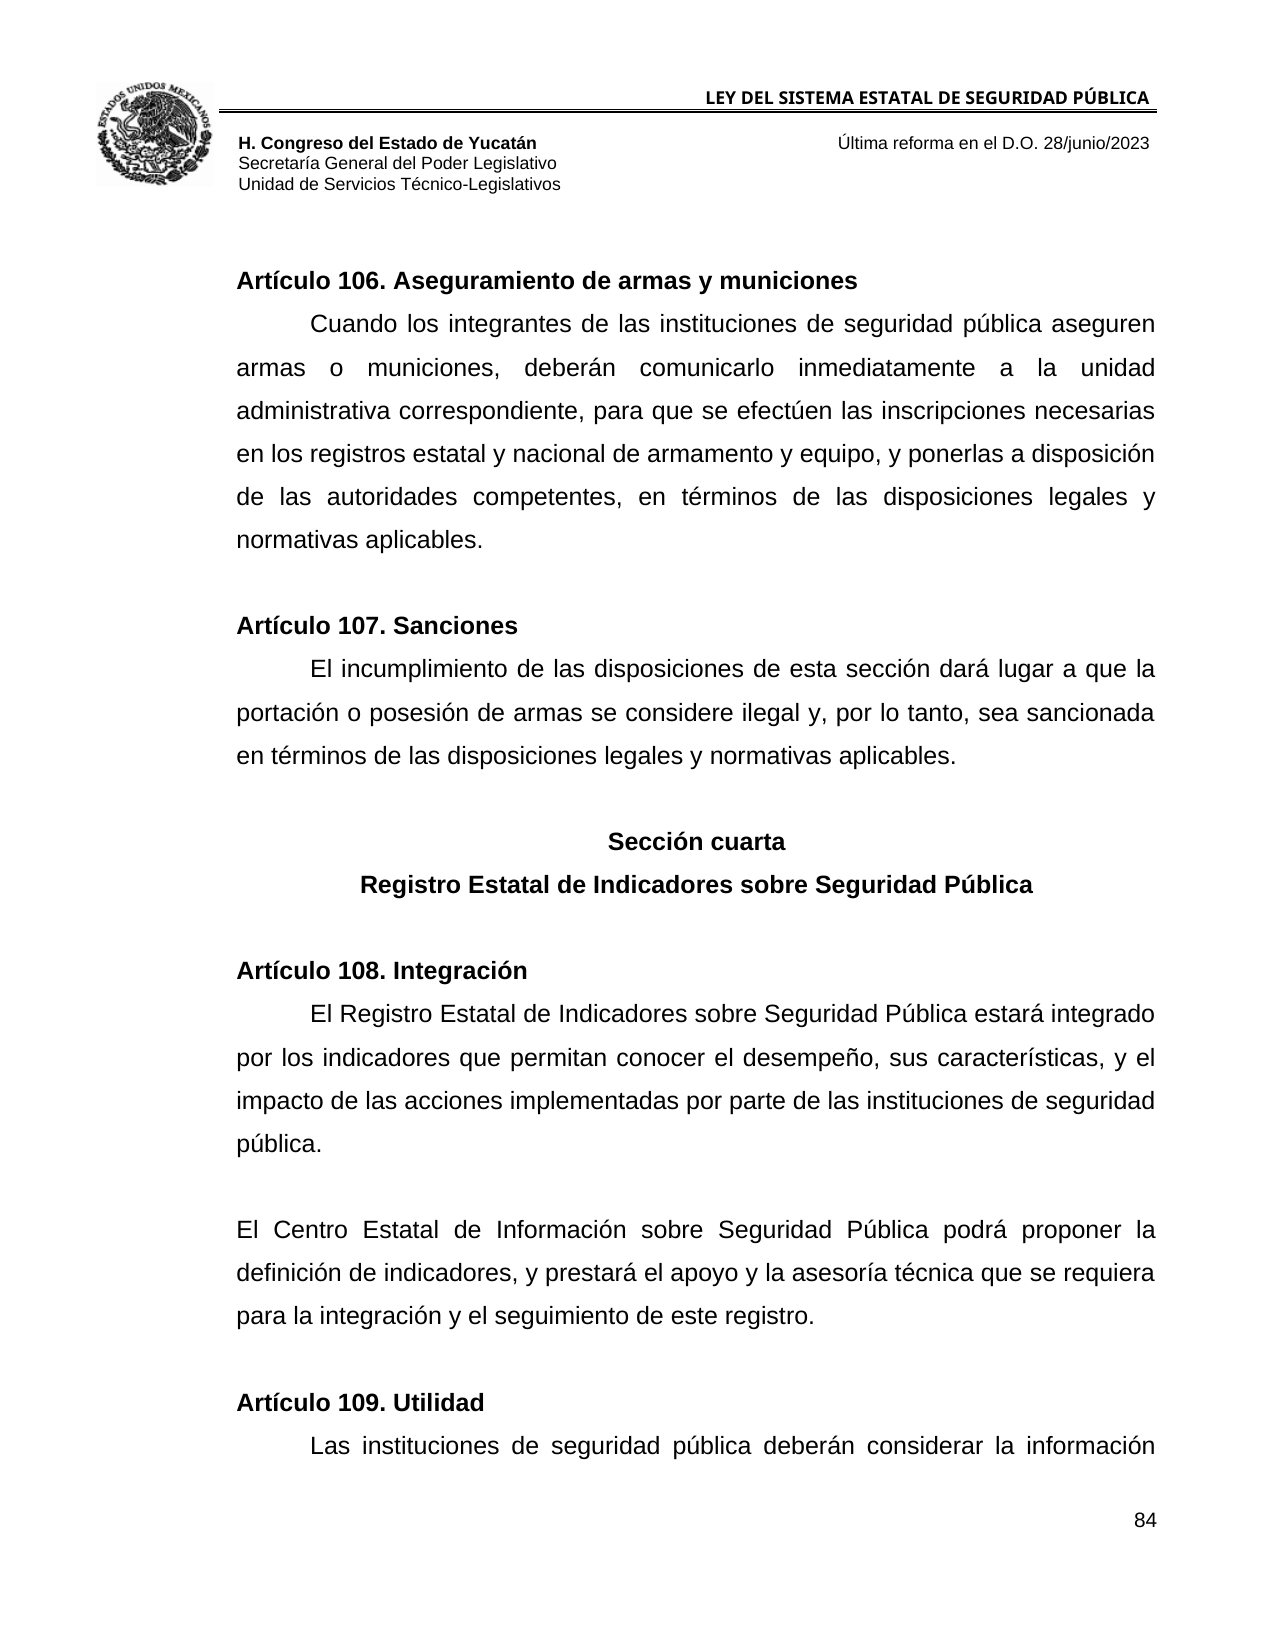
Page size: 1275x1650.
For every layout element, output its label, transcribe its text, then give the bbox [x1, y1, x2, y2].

text Artículo 109. Utilidad [236, 1388, 1157, 1416]
text Artículo 106. Aseguramiento de armas y municiones [236, 266, 1157, 295]
text El incumplimiento de las disposiciones de esta sección dará lugar a que la portación o posesión de armas se considere ilegal y, por lo tanto, sea sancionada en términos de las disposiciones legales y normativas aplicables. [236, 654, 1157, 769]
text Cuando los integrantes de las instituciones de seguridad pública aseguren armas o municiones, deberán comunicarlo inmediatamente a la unidad administrativa correspondiente, para que se efectúen las inscripciones necesarias en los registros estatal y nacional de armamento y equipo, y ponerlas a disposición de las autoridades competentes, en términos de las disposiciones legales y normativas aplicables. [236, 309, 1157, 554]
text El Centro Estatal de Información sobre Seguridad Pública podrá proponer la definición de indicadores, y prestará el apoyo y la asesoría técnica que se requiera para la integración y el seguimiento de este registro. [236, 1215, 1157, 1330]
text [236, 1431, 1157, 1459]
text Sección cuarta Registro Estatal de Indicadores sobre Seguridad Pública [236, 827, 1157, 899]
text Artículo 108. Integración [236, 956, 1157, 985]
text Artículo 107. Sanciones [236, 611, 1157, 640]
text El Registro Estatal de Indicadores sobre Seguridad Pública estará integrado por los indicadores que permitan conocer el desempeño, sus características, y el impacto de las acciones implementadas por parte de las instituciones de seguridad pública. [236, 999, 1157, 1158]
